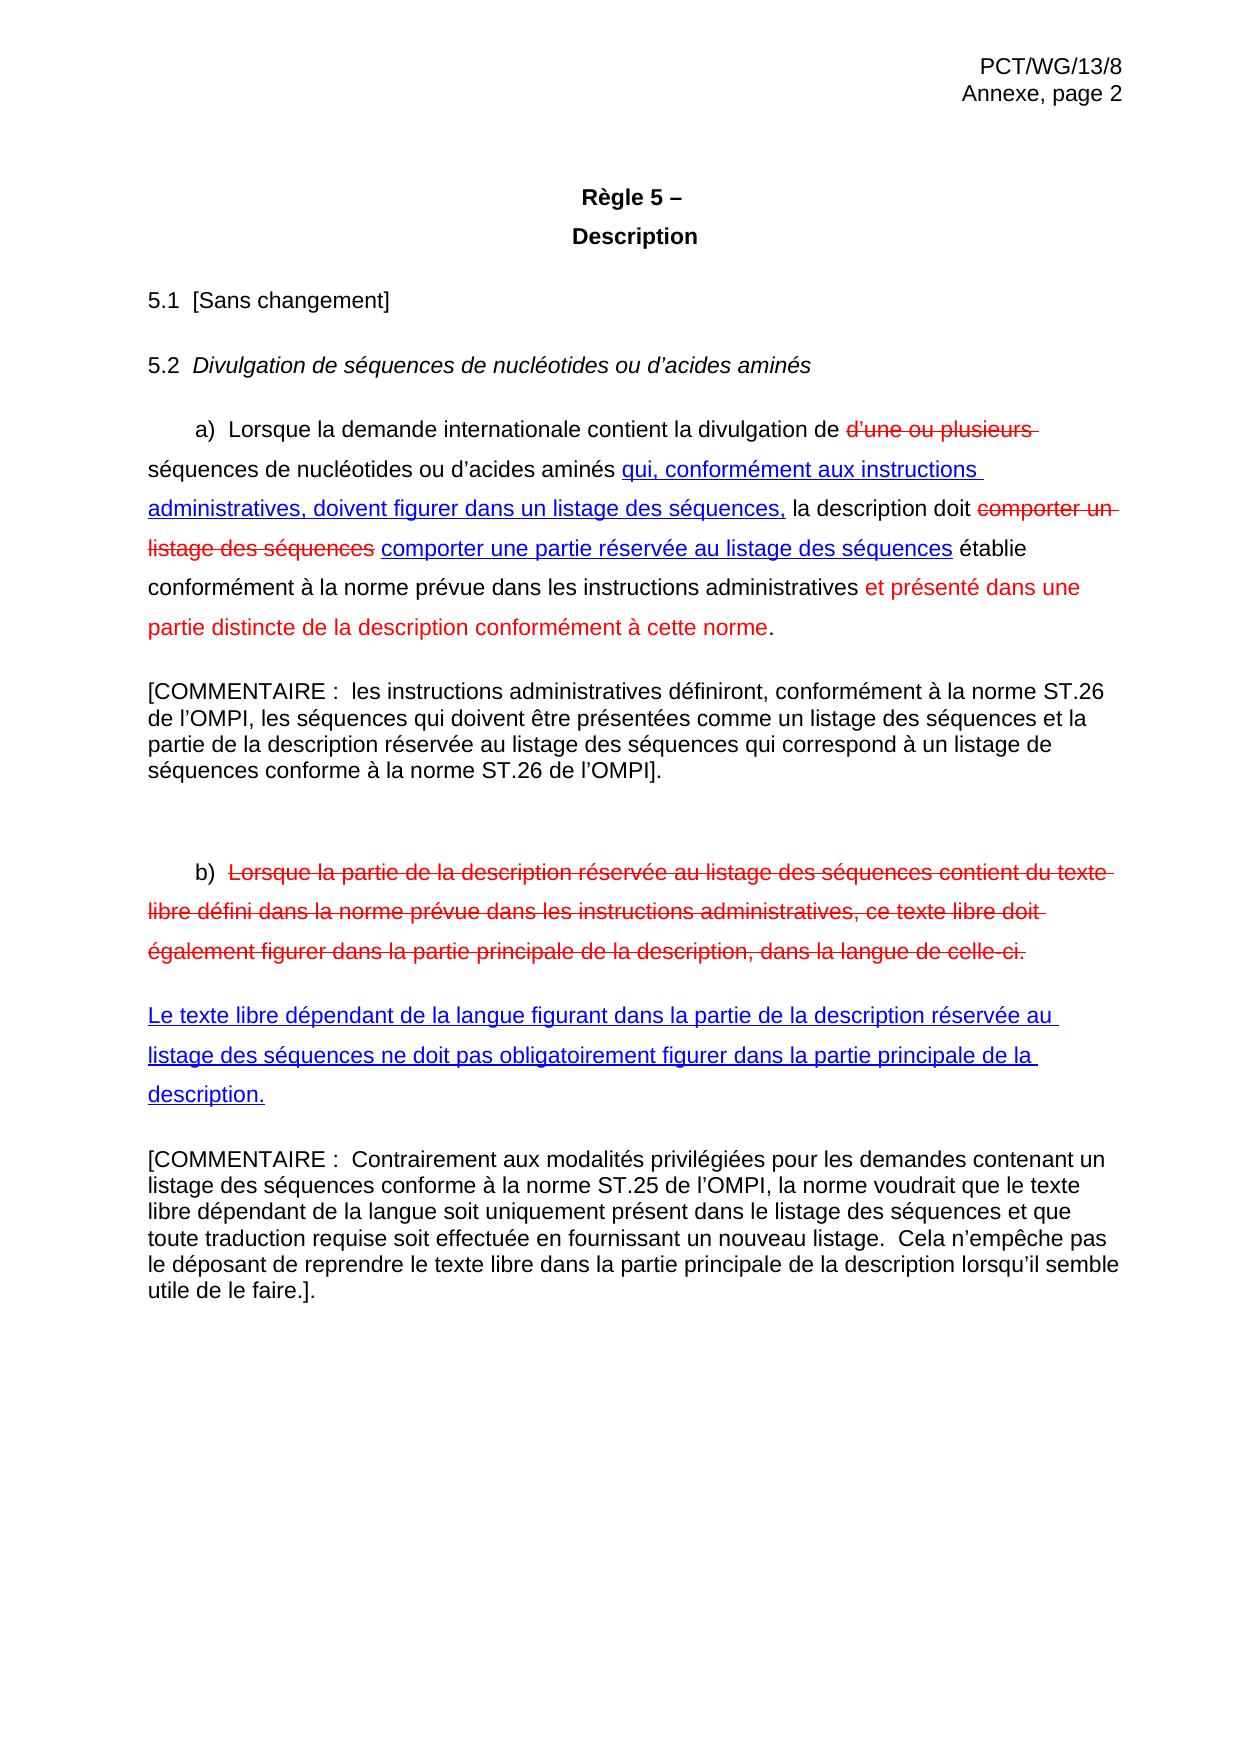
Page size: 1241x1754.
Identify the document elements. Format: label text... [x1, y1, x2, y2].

text [COMMENTAIRE : les instructions administratives définiront, conformément à la norme ST.26 de l’OMPI, les séquences qui doivent être présentées comme un listage des séquences et la partie de la description réservée au listage des séquences qui correspond à un listage de séquences conforme à la norme ST.26 de l’OMPI]. [148, 678, 1122, 784]
text 5.2 Divulgation de séquences de nucléotides ou d’acides aminés [148, 352, 1122, 378]
text [COMMENTAIRE : Contrairement aux modalités privilégiées pour les demandes contenant un listage des séquences conforme à la norme ST.25 de l’OMPI, la norme voudrait que le texte libre dépendant de la langue soit uniquement présent dans le listage des séquences et que toute traduction requise soit effectuée en fournissant un nouveau listage. Cela n’empêche pas le déposant de reprendre le texte libre dans la partie principale de la description lorsqu’il semble utile de le faire.]. [148, 1146, 1122, 1304]
text b) Lorsque la partie de la description réservée au listage des séquences contient du texte libre défini dans la norme prévue dans les instructions administratives, ce texte libre doit également figurer dans la partie principale de la description, dans la langue de celle-ci. [148, 859, 1122, 964]
text Le texte libre dépendant de la langue figurant dans la partie de la description réservée au listage des séquences ne doit pas obligatoirement figurer dans la partie principale de la description. [148, 1002, 1122, 1107]
text a) Lorsque la demande internationale contient la divulgation de d’une ou plusieurs séquences de nucléotides ou d’acides aminés qui, conformément aux instructions administratives, doivent figurer dans un listage des séquences, la description doit comporter un listage des séquences comporter une partie réservée au listage des séquences établie conformément à la norme prévue dans les instructions administratives et présenté dans une partie distincte de la description conformément à cette norme. [148, 416, 1122, 640]
text 5.1 [Sans changement] [148, 287, 1122, 314]
title Règle 5 – Description [148, 183, 1122, 249]
